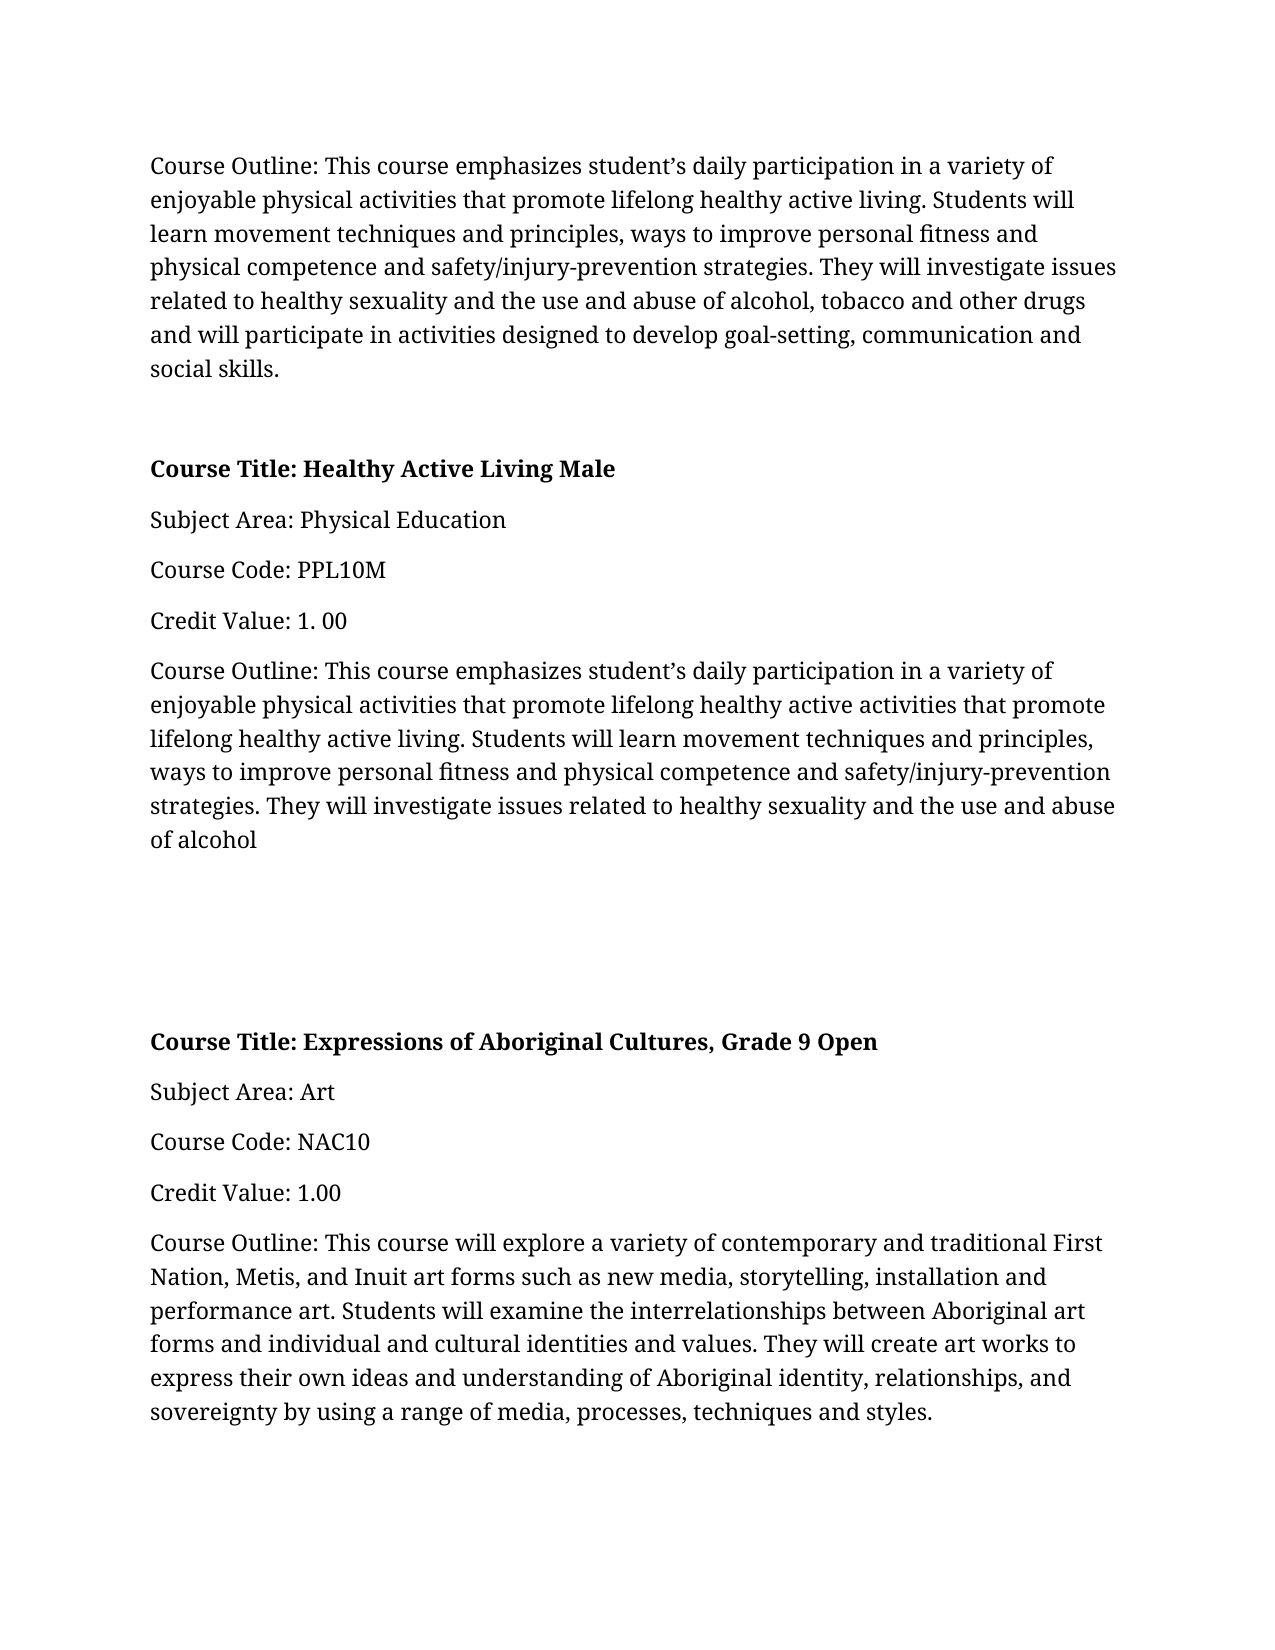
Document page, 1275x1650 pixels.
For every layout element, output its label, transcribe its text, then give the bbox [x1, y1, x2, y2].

text Credit Value: 1. 00 [150, 604, 1125, 636]
text Course Code: PPL10M [150, 554, 1125, 585]
text Course Title: Healthy Active Living Male [150, 453, 1125, 484]
text Subject Area: Physical Education [150, 504, 1125, 535]
text Course Title: Expressions of Aboriginal Cultures, Grade 9 Open [150, 1025, 1125, 1057]
text Course Outline: This course emphasizes student’s daily participation in a variety of enjoyable physical activities that promote lifelong healthy active activities that promote lifelong healthy active living. Students will learn movement techniques and principles, ways to improve personal fitness and physical competence and safety/injury-prevention strategies. They will investigate issues related to healthy sexuality and the use and abuse of alcohol [150, 655, 1125, 855]
text Subject Area: Art [150, 1076, 1125, 1107]
text Credit Value: 1.00 [150, 1177, 1125, 1208]
text Course Outline: This course will explore a variety of contemporary and traditional First Nation, Metis, and Inuit art forms such as new media, storytelling, installation and performance art. Students will examine the interrelationships between Aboriginal art forms and individual and cultural identities and values. They will create art works to express their own ideas and understanding of Aboriginal identity, relationships, and sovereignty by using a range of media, processes, techniques and styles. [150, 1227, 1125, 1427]
text Course Outline: This course emphasizes student’s daily participation in a variety of enjoyable physical activities that promote lifelong healthy active living. Students will learn movement techniques and principles, ways to improve personal fitness and physical competence and safety/injury-prevention strategies. They will investigate issues related to healthy sexuality and the use and abuse of alcohol, tobacco and other drugs and will participate in activities designed to develop goal-setting, communication and social skills. [150, 150, 1125, 384]
text Course Code: NAC10 [150, 1126, 1125, 1157]
